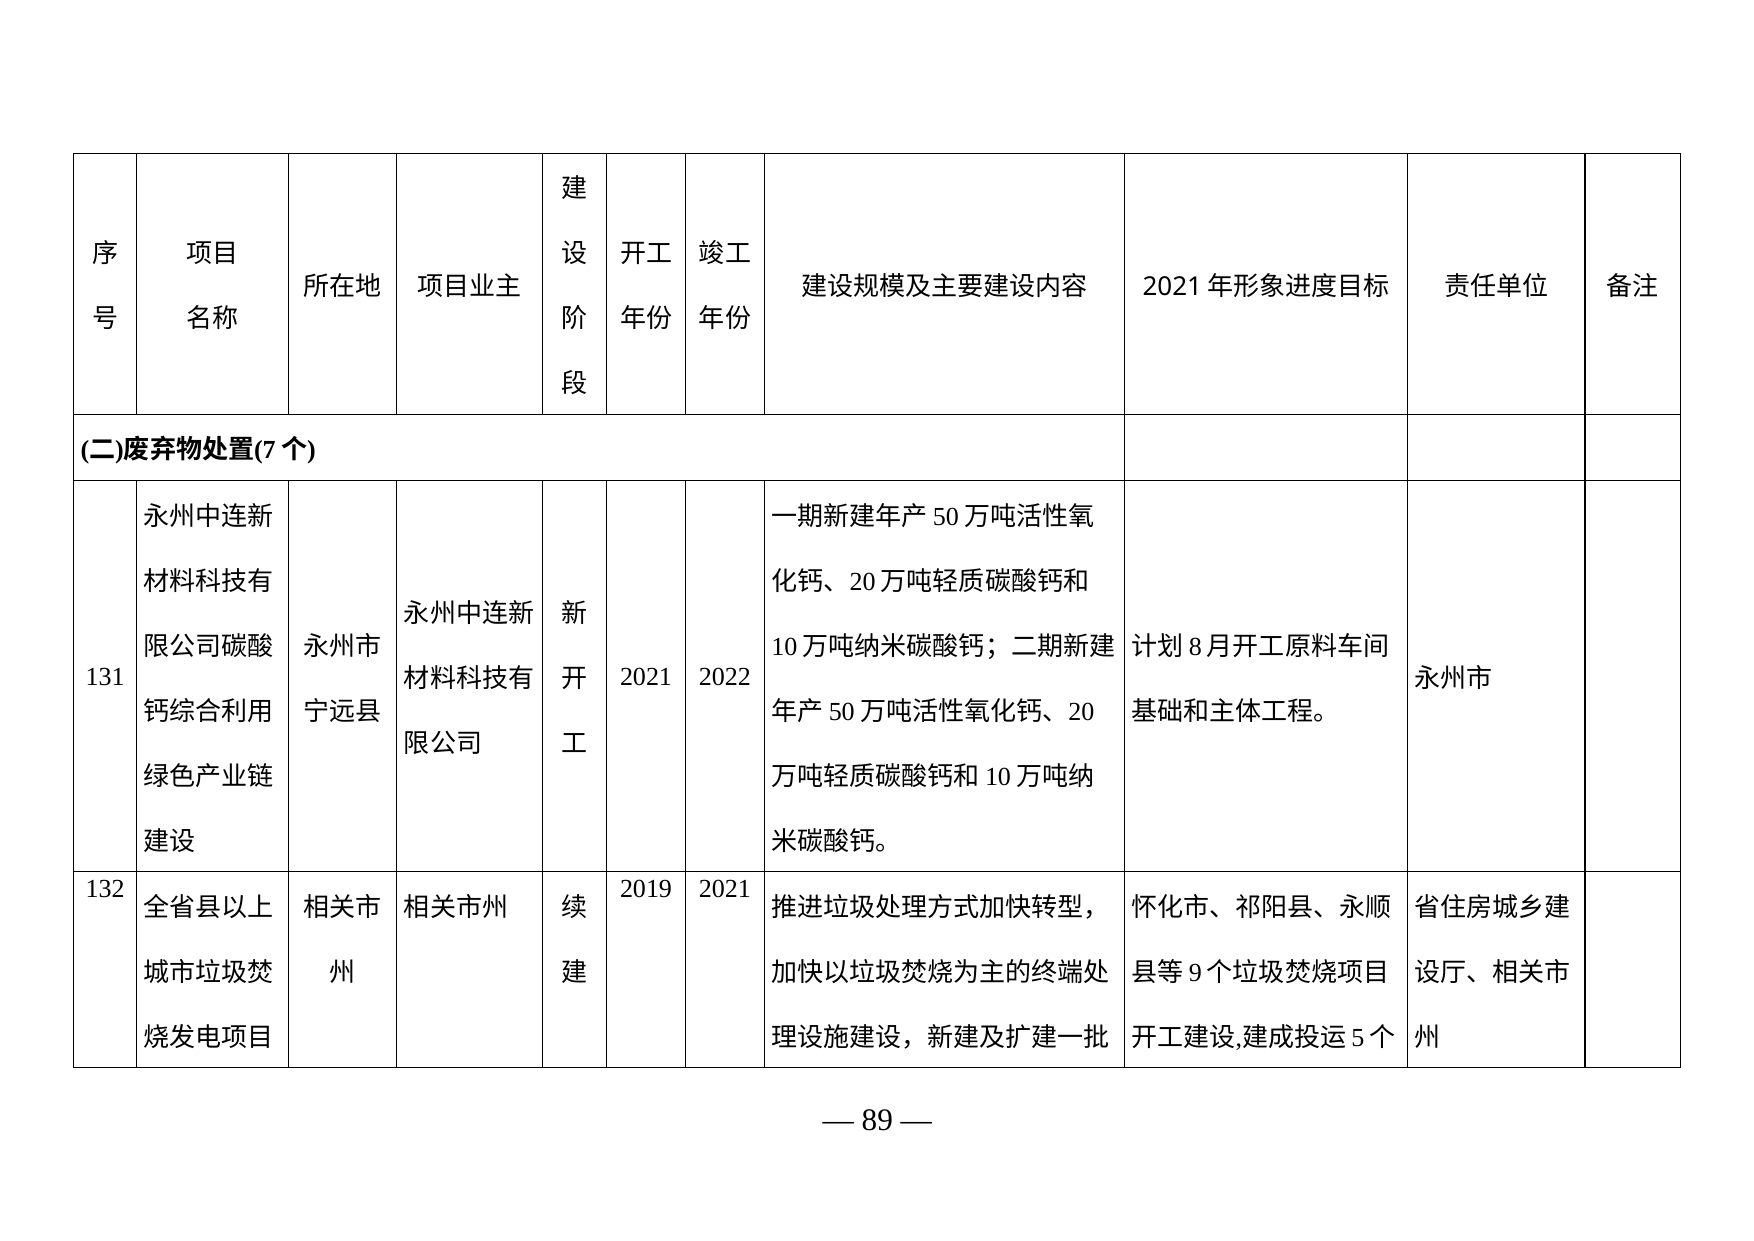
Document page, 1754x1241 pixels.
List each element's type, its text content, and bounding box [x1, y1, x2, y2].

table_cell 相关市州 [289, 872, 396, 1067]
table_header 责任单位 [1408, 154, 1584, 414]
table_cell 续建 [543, 872, 606, 1067]
table_cell 省住房城乡建设厅、相关市州 [1408, 872, 1584, 1067]
table_cell 永州市 [1408, 481, 1584, 871]
table_cell 推进垃圾处理方式加快转型，加快以垃圾焚烧为主的终端处理设施建设，新建及扩建一批生活垃圾焚烧发电设施，到2030年全省焚烧处理规模达到46700吨/日。 [765, 872, 1124, 1067]
table_header 竣工 年份 [686, 154, 764, 414]
table_cell 永州中连新材料科技有限公司碳酸钙综合利用绿色产业链建设 [137, 481, 288, 871]
table_header 项目 名称 [137, 154, 288, 414]
table_header 建设 阶段 [543, 154, 606, 414]
table_cell [1586, 481, 1680, 871]
table_cell 131 [74, 481, 136, 871]
table_cell 新开工 [543, 481, 606, 871]
table_header 2021年形象进度目标 [1125, 154, 1407, 414]
table_cell [1586, 872, 1680, 1067]
table_cell (二)废弃物处置(7个) [74, 415, 1124, 480]
table_header 项目业主 [397, 154, 542, 414]
table_cell 132 [74, 872, 136, 1067]
table_cell [1125, 415, 1407, 480]
table_cell 一期新建年产50万吨活性氧化钙、20万吨轻质碳酸钙和10万吨纳米碳酸钙；二期新建年产50万吨活性氧化钙、20万吨轻质碳酸钙和10万吨纳米碳酸钙。 [765, 481, 1124, 871]
table_cell 计划8月开工原料车间基础和主体工程。 [1125, 481, 1407, 871]
table_header 建设规模及主要建设内容 [765, 154, 1124, 414]
table_cell 2022 [686, 481, 764, 871]
table_cell 怀化市、祁阳县、永顺县等9个垃圾焚烧项目开工建设,建成投运5个项目,全年新增生活垃圾焚烧处理能力5000吨/日。 [1125, 872, 1407, 1067]
table_cell 永州中连新材料科技有限公司 [397, 481, 542, 871]
table_header 所在地 [289, 154, 396, 414]
table_header 序号 [74, 154, 136, 414]
table_cell [1408, 415, 1584, 480]
table_cell 2019 [607, 872, 685, 1067]
table_cell 2021 [686, 872, 764, 1067]
table_header 备注 [1586, 154, 1680, 414]
table_cell [1586, 415, 1680, 480]
table_header 开工 年份 [607, 154, 685, 414]
table_cell 相关市州 [397, 872, 542, 1067]
table_cell 全省县以上城市垃圾焚烧发电项目 [137, 872, 288, 1067]
table_cell 2021 [607, 481, 685, 871]
table_cell 永州市宁远县 [289, 481, 396, 871]
